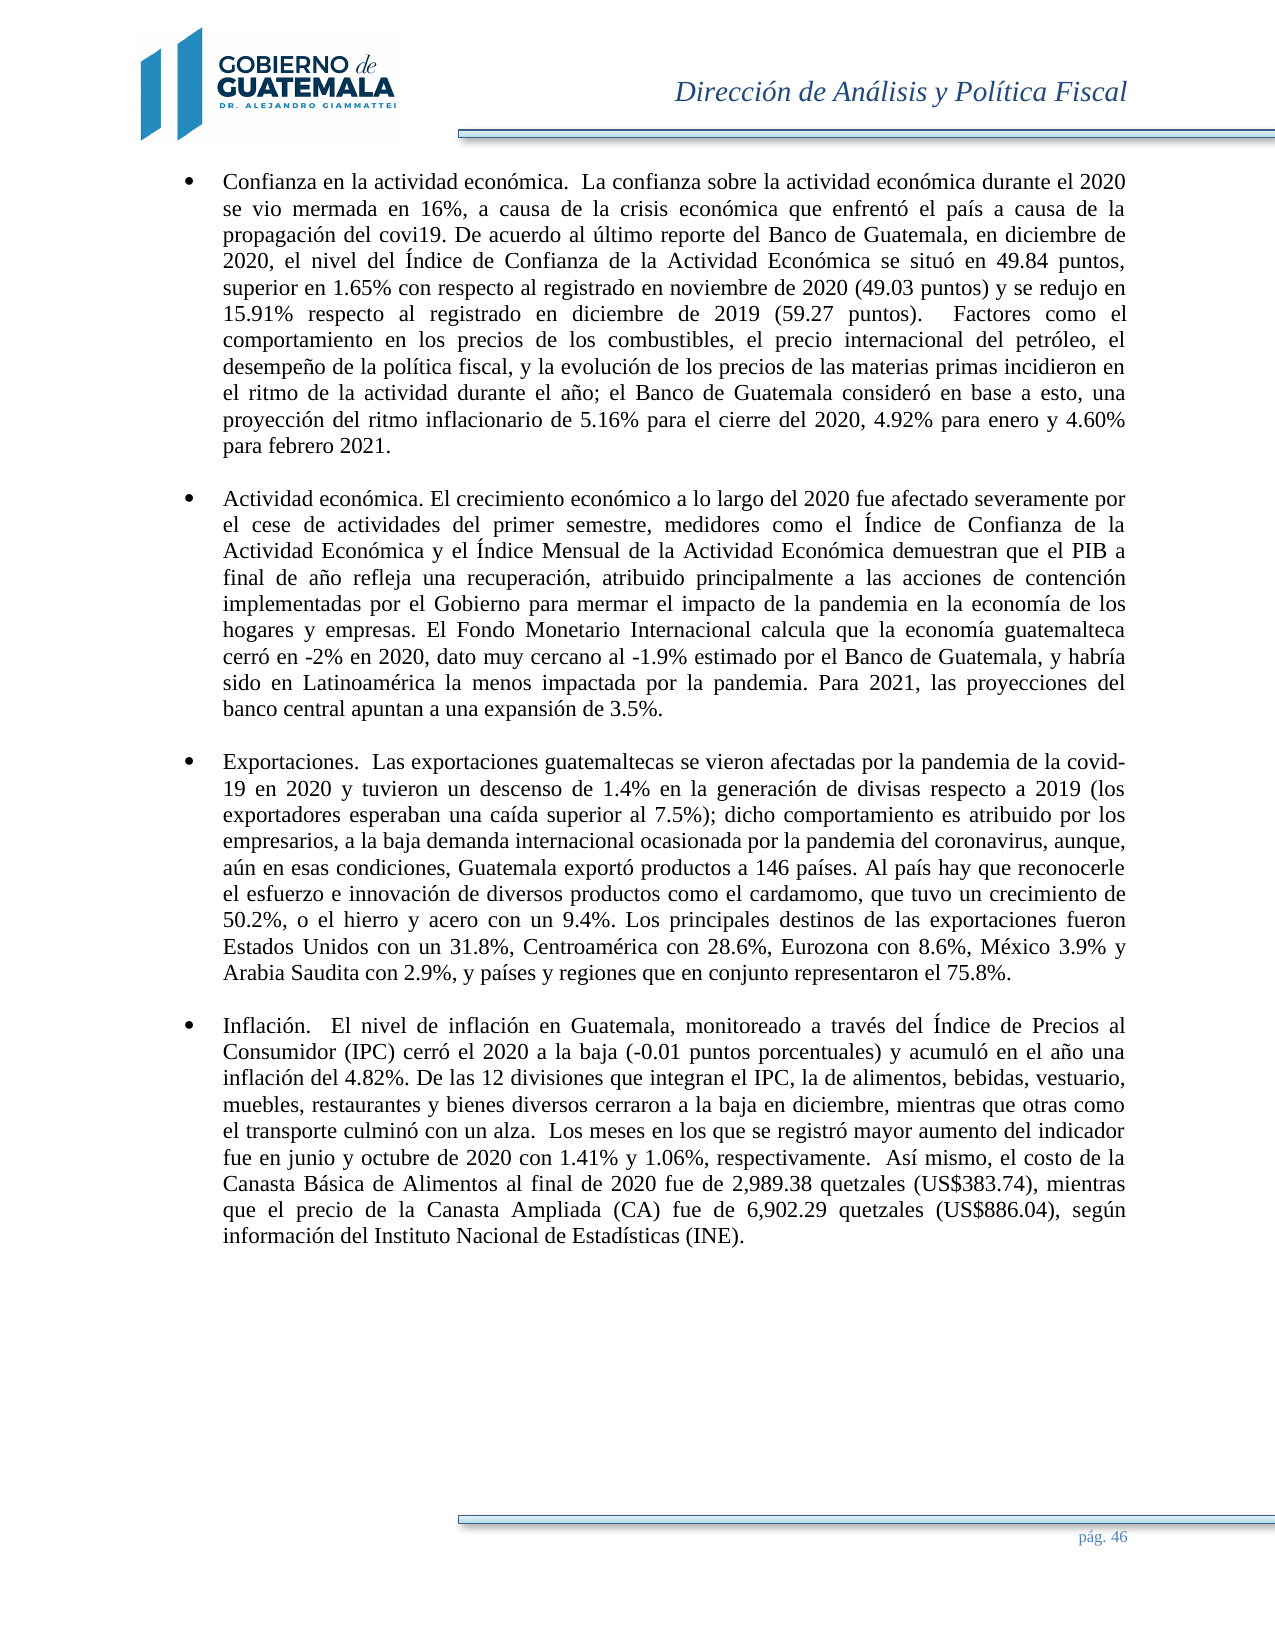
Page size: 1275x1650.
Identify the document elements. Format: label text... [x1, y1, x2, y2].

list Exportaciones. Las exportaciones guatemaltecas se vieron afectadas por la pandemia de la covid-19 en 2020 y tuvieron un descenso de 1.4% en la generación de divisas respecto a 2019 (los exportadores esperaban una caída superior al 7.5%); dicho comportamiento es atribuido por los empresarios, a la baja demanda internacional ocasionada por la pandemia del coronavirus, aunque, aún en esas condiciones, Guatemala exportó productos a 146 países. Al país hay que reconocerle el esfuerzo e innovación de diversos productos como el cardamomo, que tuvo un crecimiento de 50.2%, o el hierro y acero con un 9.4%. Los principales destinos de las exportaciones fueron Estados Unidos con un 31.8%, Centroamérica con 28.6%, Eurozona con 8.6%, México 3.9% y Arabia Saudita con 2.9%, y países y regiones que en conjunto representaron el 75.8%. [185, 748, 1127, 985]
list Inflación. El nivel de inflación en Guatemala, monitoreado a través del Índice de Precios al Consumidor (IPC) cerró el 2020 a la baja (-0.01 puntos porcentuales) y acumuló en el año una inflación del 4.82%. De las 12 divisiones que integran el IPC, la de alimentos, bebidas, vestuario, muebles, restaurantes y bienes diversos cerraron a la baja en diciembre, mientras que otras como el transporte culminó con un alza. Los meses en los que se registró mayor aumento del indicador fue en junio y octubre de 2020 con 1.41% y 1.06%, respectivamente. Así mismo, el costo de la Canasta Básica de Alimentos al final de 2020 fue de 2,989.38 quetzales (US$383.74), mientras que el precio de la Canasta Ampliada (CA) fue de 6,902.29 quetzales (US$886.04), según información del Instituto Nacional de Estadísticas (INE). [185, 1012, 1127, 1249]
list Confianza en la actividad económica. La confianza sobre la actividad económica durante el 2020 se vio mermada en 16%, a causa de la crisis económica que enfrentó el país a causa de la propagación del covi19. De acuerdo al último reporte del Banco de Guatemala, en diciembre de 2020, el nivel del Índice de Confianza de la Actividad Económica se situó en 49.84 puntos, superior en 1.65% con respecto al registrado en noviembre de 2020 (49.03 puntos) y se redujo en 15.91% respecto al registrado en diciembre de 2019 (59.27 puntos). Factores como el comportamiento en los precios de los combustibles, el precio internacional del petróleo, el desempeño de la política fiscal, y la evolución de los precios de las materias primas incidieron en el ritmo de la actividad durante el año; el Banco de Guatemala consideró en base a esto, una proyección del ritmo inflacionario de 5.16% para el cierre del 2020, 4.92% para enero y 4.60% para febrero 2021. [185, 168, 1127, 458]
list Actividad económica. El crecimiento económico a lo largo del 2020 fue afectado severamente por el cese de actividades del primer semestre, medidores como el Índice de Confianza de la Actividad Económica y el Índice Mensual de la Actividad Económica demuestran que el PIB a final de año refleja una recuperación, atribuido principalmente a las acciones de contención implementadas por el Gobierno para mermar el impacto de la pandemia en la economía de los hogares y empresas. El Fondo Monetario Internacional calcula que la economía guatemalteca cerró en -2% en 2020, dato muy cercano al -1.9% estimado por el Banco de Guatemala, y habría sido en Latinoamérica la menos impactada por la pandemia. Para 2021, las proyecciones del banco central apuntan a una expansión de 3.5%. [185, 485, 1127, 722]
picture [137, 26, 400, 146]
